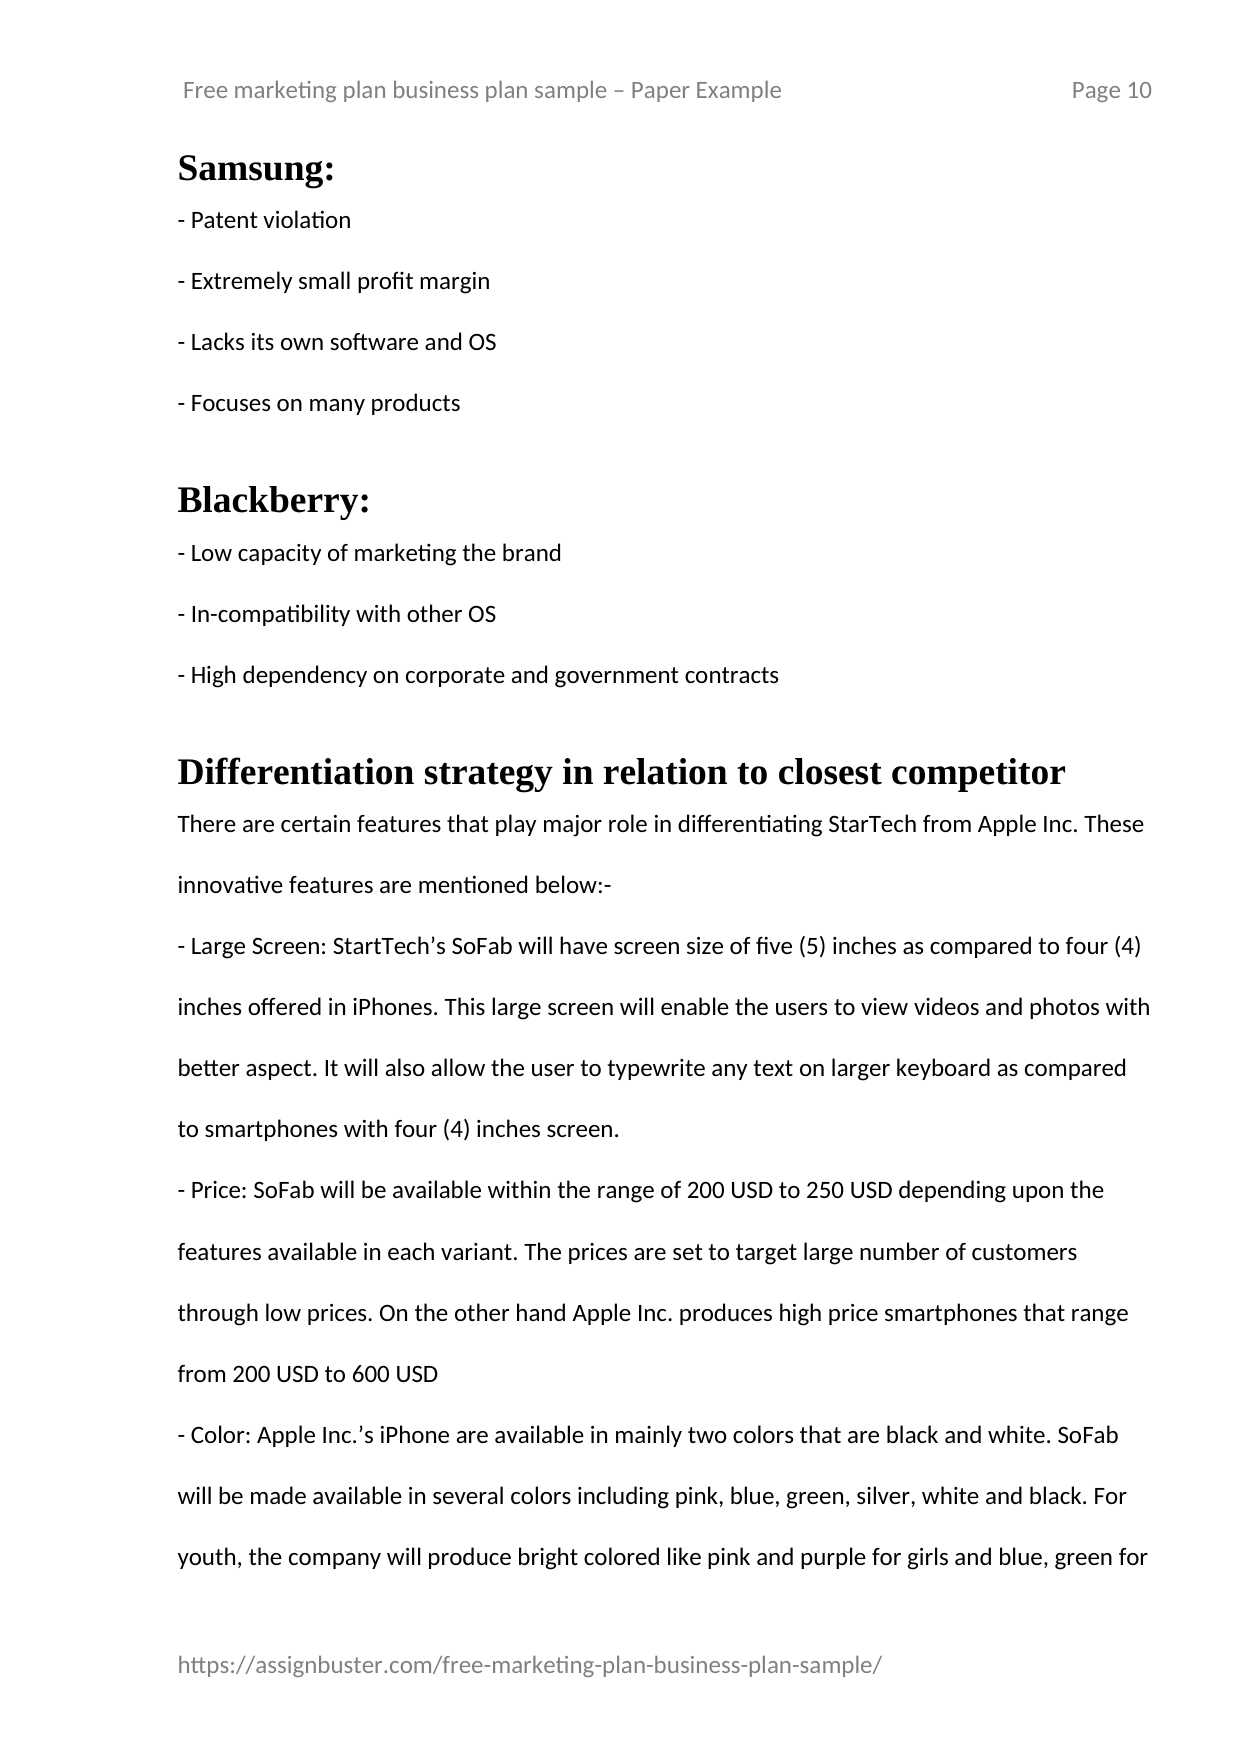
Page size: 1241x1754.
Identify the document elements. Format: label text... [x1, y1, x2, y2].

subtitle Blackberry: [177, 478, 1152, 521]
subtitle Differentiation strategy in relation to closest competitor [177, 749, 1152, 792]
text - Patent violation - Extremely small profit margin - Lacks its own software and OS - Focuses on many products [177, 204, 1152, 418]
text - Low capacity of marketing the brand - In-compatibility with other OS - High dependency on corporate and government contracts [177, 537, 1152, 689]
subtitle Samsung: [177, 145, 1152, 188]
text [177, 808, 1152, 1571]
